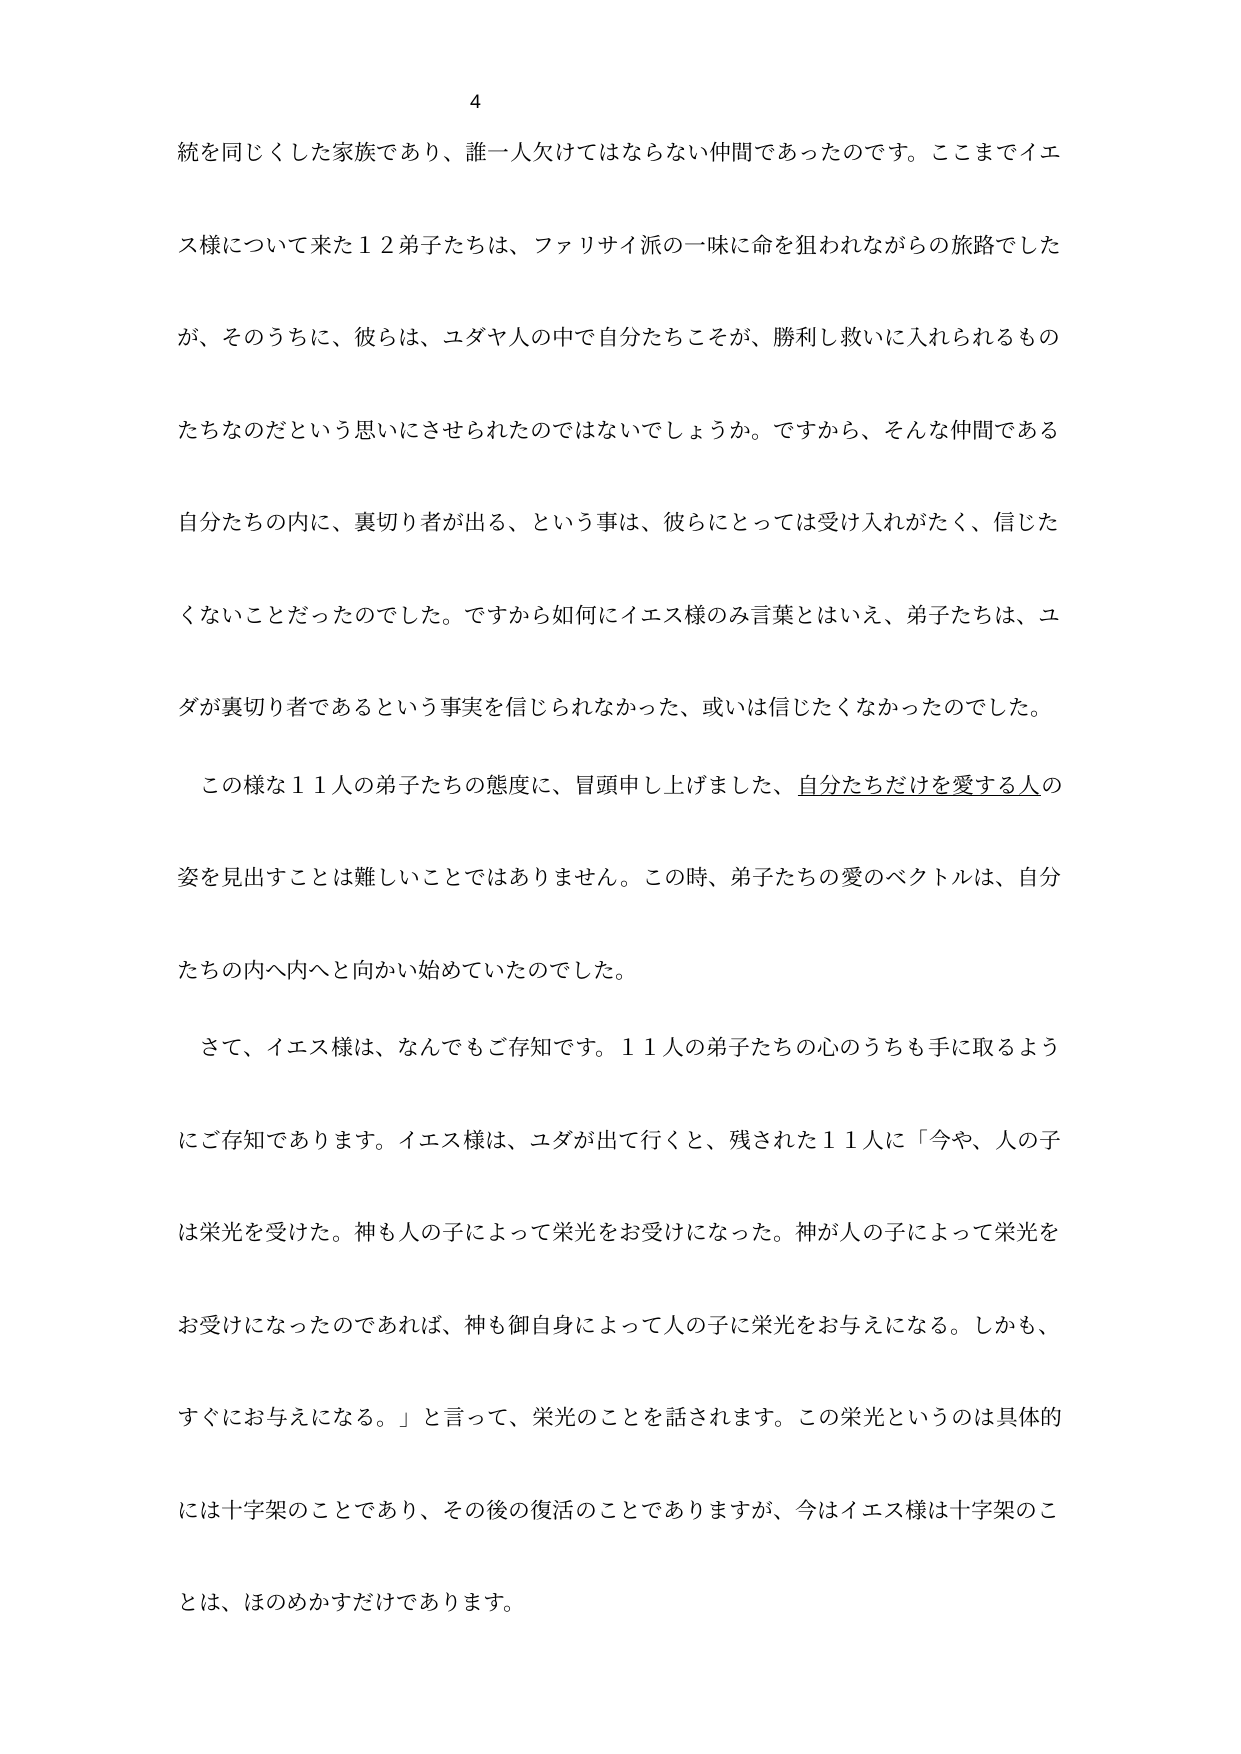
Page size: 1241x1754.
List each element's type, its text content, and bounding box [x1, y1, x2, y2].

text さて、イエス様は、なんでもご存知です。１１人の弟子たちの心のうちも手に取るようにご存知であります。イエス様は、ユダが出て行くと、残された１１人に「今や、人の子は栄光を受けた。神も人の子によって栄光をお受けになった。神が人の子によって栄光をお受けになったのであれば、神も御自身によって人の子に栄光をお与えになる。しかも、すぐにお与えになる。」と言って、栄光のことを話されます。この栄光というのは具体的には十字架のことであり、その後の復活のことでありますが、今はイエス様は十字架のことは、ほのめかすだけであります。 [177, 1015, 1063, 1632]
text この様な１１人の弟子たちの態度に、冒頭申し上げました、自分たちだけを愛する人の姿を見出すことは難しいことではありません。この時、弟子たちの愛のベクトルは、自分たちの内へ内へと向かい始めていたのでした。 [177, 753, 1063, 999]
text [177, 120, 1063, 737]
